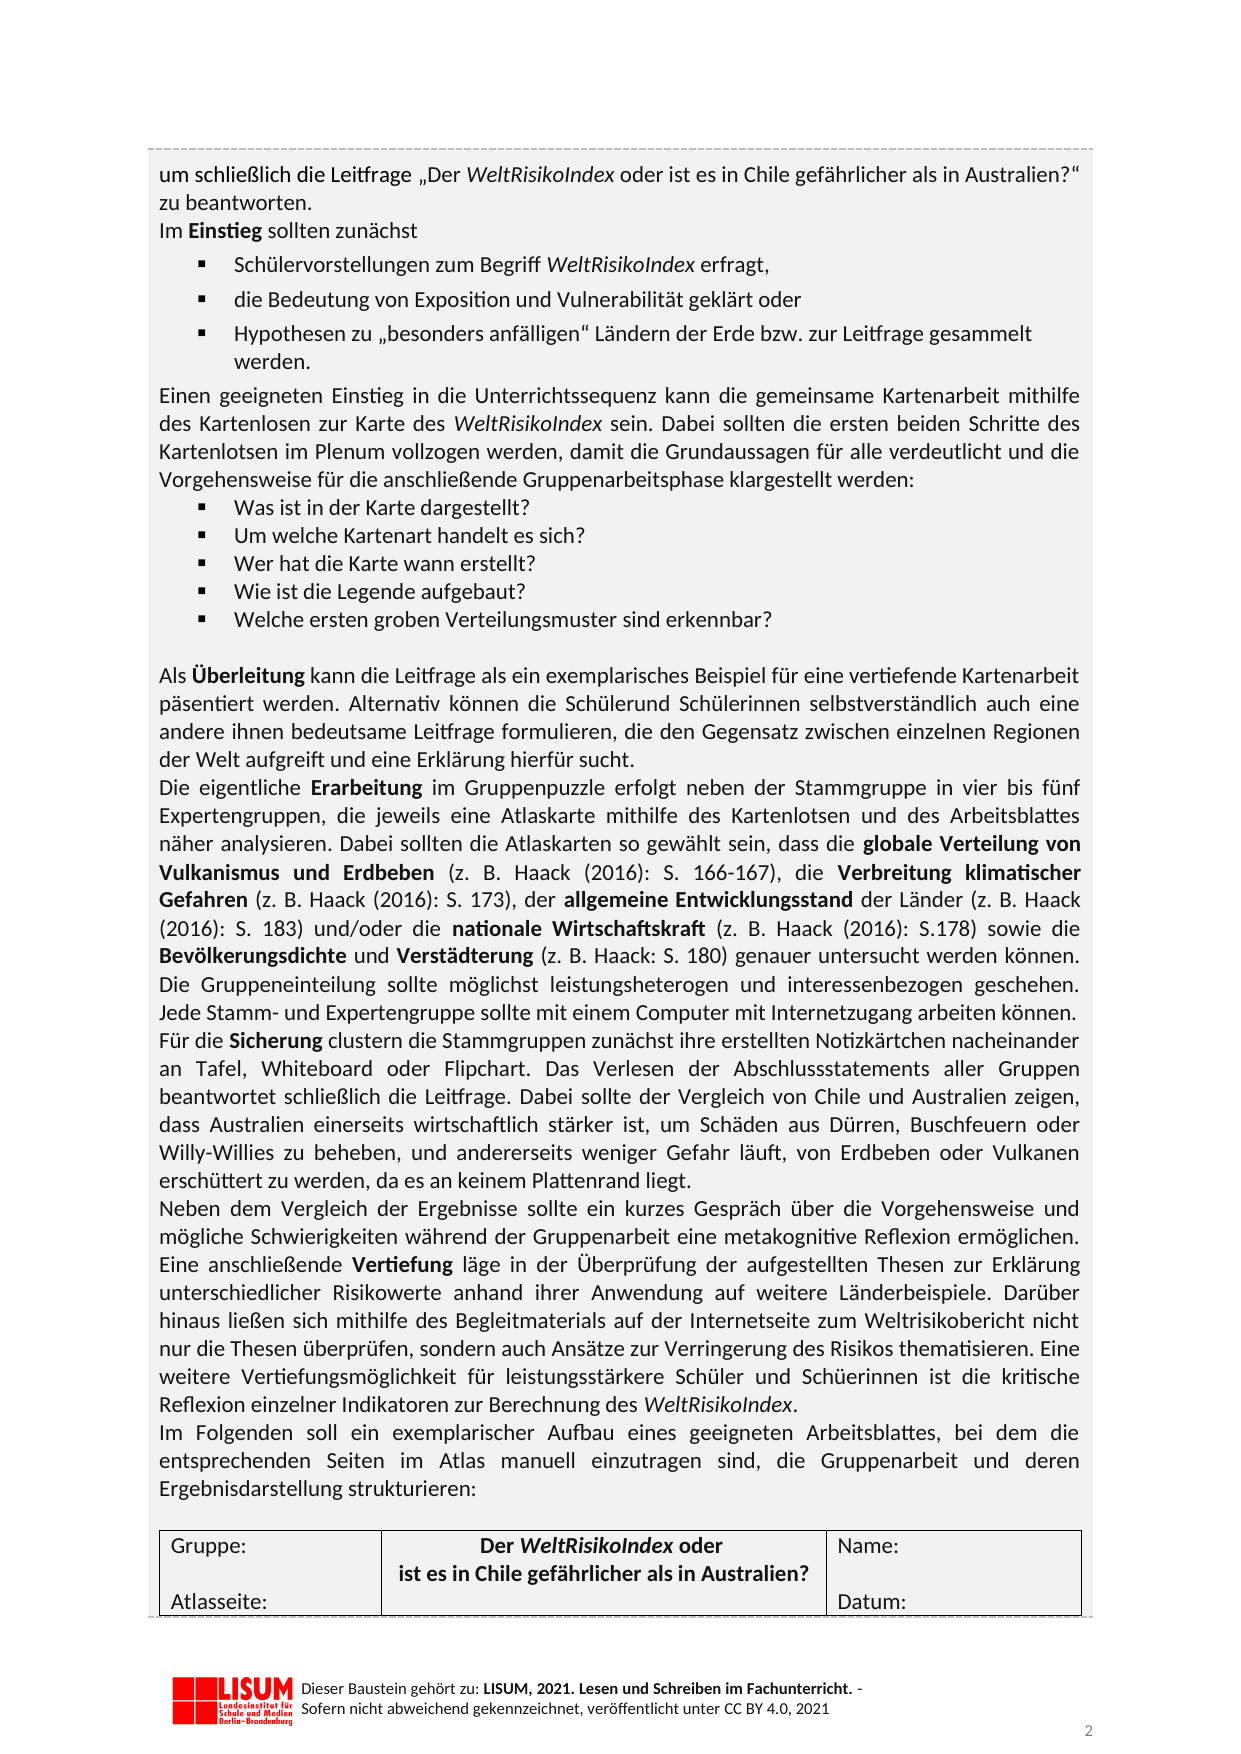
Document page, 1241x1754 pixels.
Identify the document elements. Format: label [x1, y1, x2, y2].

picture [172, 1677, 293, 1726]
